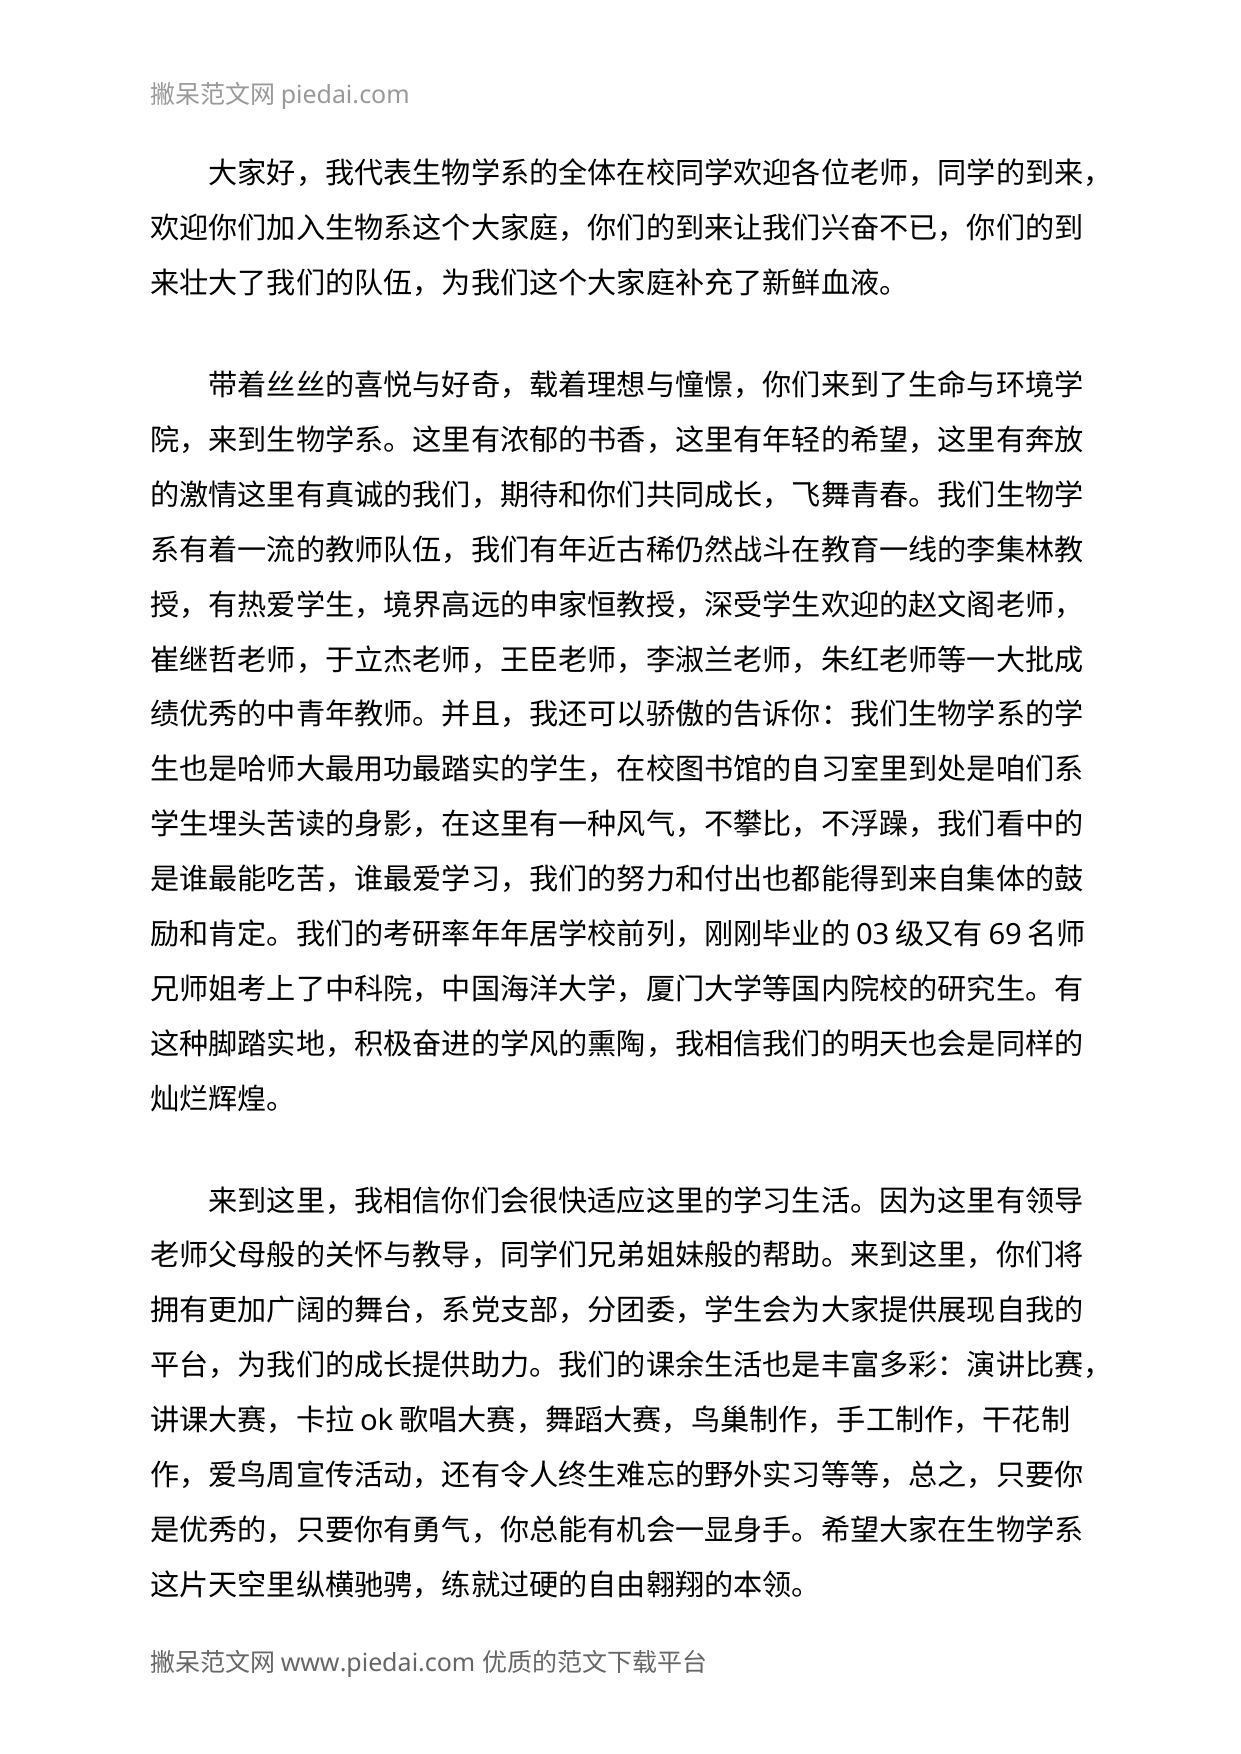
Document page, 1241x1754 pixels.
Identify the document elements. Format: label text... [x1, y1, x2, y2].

text 大家好，我代表生物学系的全体在校同学欢迎各位老师，同学的到来，欢迎你们加入生物系这个大家庭，你们的到来让我们兴奋不已，你们的到来壮大了我们的队伍，为我们这个大家庭补充了新鲜血液。 [150, 150, 1090, 302]
text 带着丝丝的喜悦与好奇，载着理想与憧憬，你们来到了生命与环境学院，来到生物学系。这里有浓郁的书香，这里有年轻的希望，这里有奔放的激情这里有真诚的我们，期待和你们共同成长，飞舞青春。我们生物学系有着一流的教师队伍，我们有年近古稀仍然战斗在教育一线的李集林教授，有热爱学生，境界高远的申家恒教授，深受学生欢迎的赵文阁老师，崔继哲老师，于立杰老师，王臣老师，李淑兰老师，朱红老师等一大批成绩优秀的中青年教师。并且，我还可以骄傲的告诉你：我们生物学系的学生也是哈师大最用功最踏实的学生，在校图书馆的自习室里到处是咱们系学生埋头苦读的身影，在这里有一种风气，不攀比，不浮躁，我们看中的是谁最能吃苦，谁最爱学习，我们的努力和付出也都能得到来自集体的鼓励和肯定。我们的考研率年年居学校前列，刚刚毕业的03级又有69名师兄师姐考上了中科院，中国海洋大学，厦门大学等国内院校的研究生。有这种脚踏实地，积极奋进的学风的熏陶，我相信我们的明天也会是同样的灿烂辉煌。 [150, 362, 1090, 1118]
text 来到这里，我相信你们会很快适应这里的学习生活。因为这里有领导老师父母般的关怀与教导，同学们兄弟姐妹般的帮助。来到这里，你们将拥有更加广阔的舞台，系党支部，分团委，学生会为大家提供展现自我的平台，为我们的成长提供助力。我们的课余生活也是丰富多彩：演讲比赛，讲课大赛，卡拉ok歌唱大赛，舞蹈大赛，鸟巢制作，手工制作，干花制作，爱鸟周宣传活动，还有令人终生难忘的野外实习等等，总之，只要你是优秀的，只要你有勇气，你总能有机会一显身手。希望大家在生物学系这片天空里纵横驰骋，练就过硬的自由翱翔的本领。 [150, 1177, 1090, 1604]
